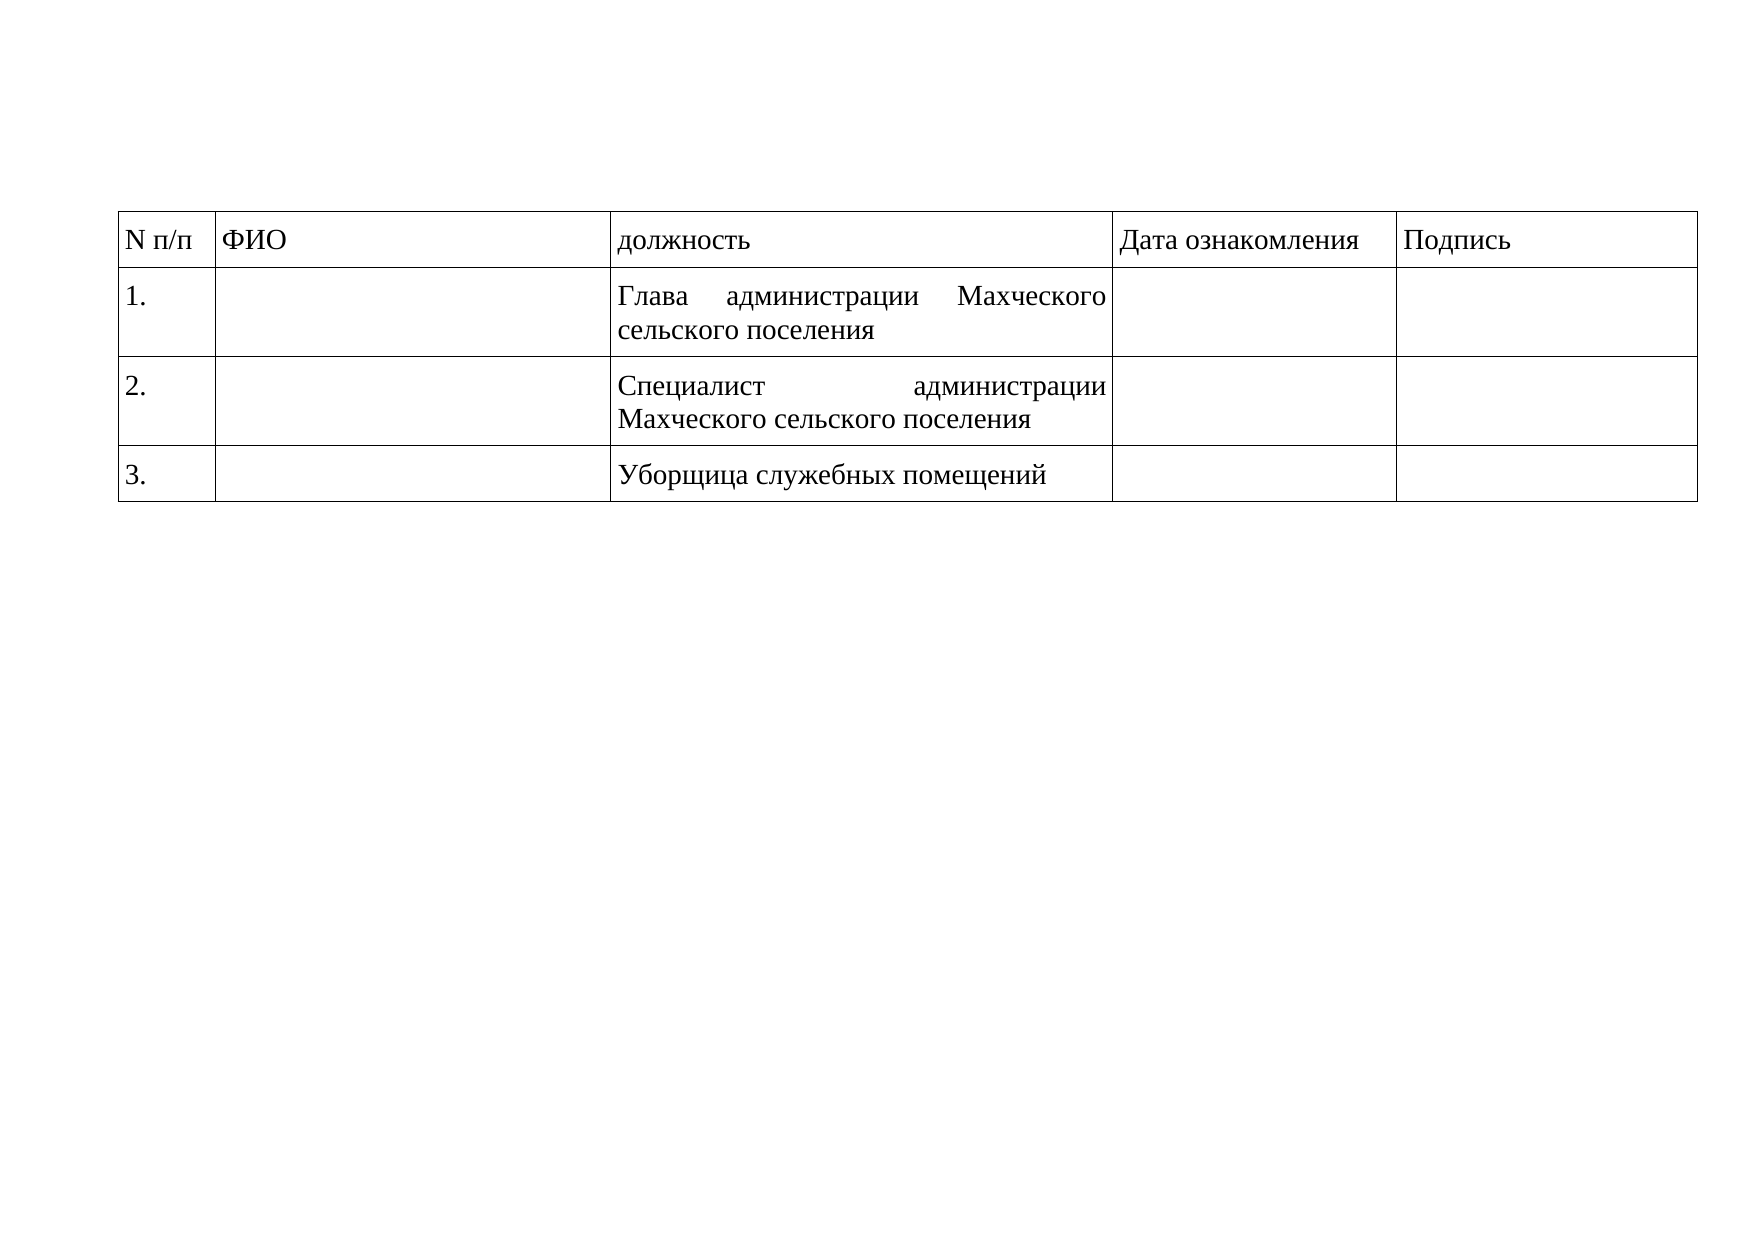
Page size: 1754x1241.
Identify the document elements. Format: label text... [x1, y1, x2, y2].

table_cell 1. [119, 268, 215, 356]
table_cell [216, 357, 610, 445]
table_cell 2. [119, 357, 215, 445]
table_header должность [611, 212, 1112, 267]
table_cell Специалист администрации Махческого сельского поселения [611, 357, 1112, 445]
table_header Дата ознакомления [1113, 212, 1396, 267]
table_cell [1397, 357, 1697, 445]
table_cell [1113, 446, 1396, 501]
table_cell Глава администрации Махческого сельского поселения [611, 268, 1112, 356]
table_header ФИО [216, 212, 610, 267]
table_cell 3. [119, 446, 215, 501]
table_header N п/п [119, 212, 215, 267]
table_cell Уборщица служебных помещений [611, 446, 1112, 501]
table_cell [1397, 268, 1697, 356]
table_cell [1113, 357, 1396, 445]
table_cell [216, 268, 610, 356]
table_cell [1397, 446, 1697, 501]
table_header Подпись [1397, 212, 1697, 267]
table_cell [216, 446, 610, 501]
table_cell [1113, 268, 1396, 356]
